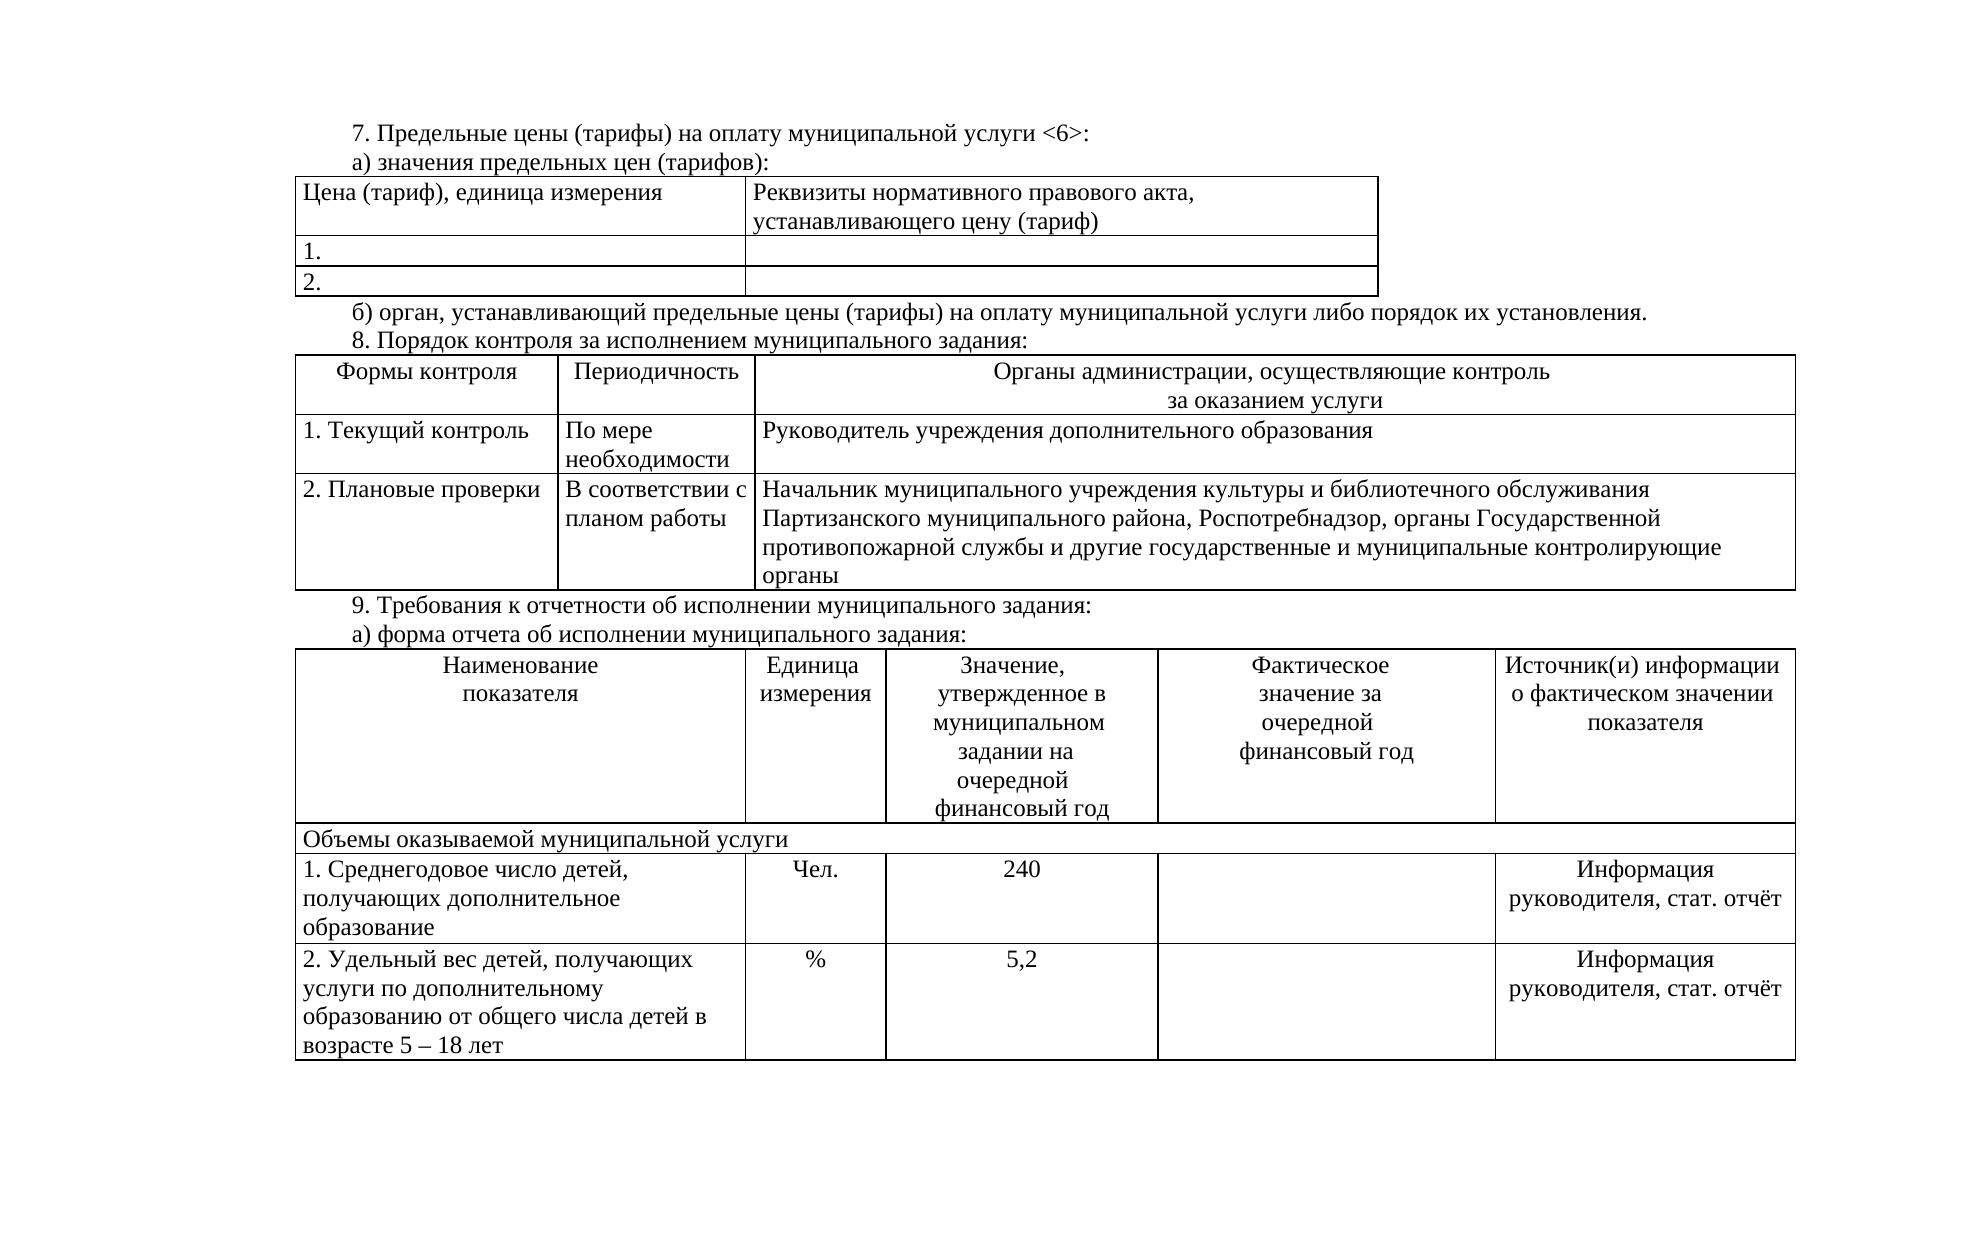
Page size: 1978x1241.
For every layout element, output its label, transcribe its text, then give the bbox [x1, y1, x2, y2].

table_header Цена (тариф), единица измерения [296, 177, 745, 235]
table_header Формы контроля [296, 356, 557, 413]
table_cell 2. Удельный вес детей, получающих услуги по дополнительному образованию от общего числа детей в возрасте 5 – 18 лет [296, 944, 745, 1059]
table_cell В соответствии с планом работы [559, 474, 754, 589]
text а) форма отчета об исполнении муниципального задания: [295, 619, 1859, 648]
table_cell % [746, 944, 885, 1059]
table_cell [746, 267, 1377, 295]
table_cell [1159, 854, 1495, 942]
table_cell По мере необходимости [559, 415, 754, 472]
table_cell 240 [887, 854, 1157, 942]
table_cell Чел. [746, 854, 885, 942]
table_header Периодичность [559, 356, 754, 413]
text 7. Предельные цены (тарифы) на оплату муниципальной услуги <6>: [295, 118, 1859, 147]
table_header Фактическое значение за очередной финансовый год [1159, 650, 1495, 822]
table_header Реквизиты нормативного правового акта, устанавливающего цену (тариф) [746, 177, 1377, 235]
table_cell [1159, 944, 1495, 1059]
table_cell Информация руководителя, стат. отчёт [1496, 854, 1795, 942]
table_header Органы администрации, осуществляющие контроль за оказанием услуги [756, 356, 1795, 413]
table_cell Информация руководителя, стат. отчёт [1496, 944, 1795, 1059]
text 8. Порядок контроля за исполнением муниципального задания: [295, 326, 1859, 354]
table_cell 5,2 [887, 944, 1157, 1059]
table_header Единица измерения [746, 650, 885, 822]
table_cell 1. [296, 236, 745, 265]
table_cell Руководитель учреждения дополнительного образования [756, 415, 1795, 472]
table_cell Начальник муниципального учреждения культуры и библиотечного обслуживания Партизанского муниципального района, Роспотребнадзор, органы Государственной противопожарной службы и другие государственные и муниципальные контролирующие органы [756, 474, 1795, 589]
text 9. Требования к отчетности об исполнении муниципального задания: [295, 591, 1859, 619]
table_cell 2. Плановые проверки [296, 474, 557, 589]
table_header Источник(и) информации о фактическом значении показателя [1496, 650, 1795, 822]
table_cell 1. Текущий контроль [296, 415, 557, 472]
text б) орган, устанавливающий предельные цены (тарифы) на оплату муниципальной услуги либо порядок их установления. [295, 297, 1859, 326]
text а) значения предельных цен (тарифов): [295, 147, 1859, 176]
table_cell [746, 236, 1377, 265]
table_cell 2. [296, 267, 745, 295]
table_cell 1. Среднегодовое число детей, получающих дополнительное образование [296, 854, 745, 942]
table_header Наименование показателя [296, 650, 745, 822]
table_cell Объемы оказываемой муниципальной услуги [296, 824, 1795, 852]
table_header Значение, утвержденное в муниципальном задании на очередной финансовый год [887, 650, 1157, 822]
